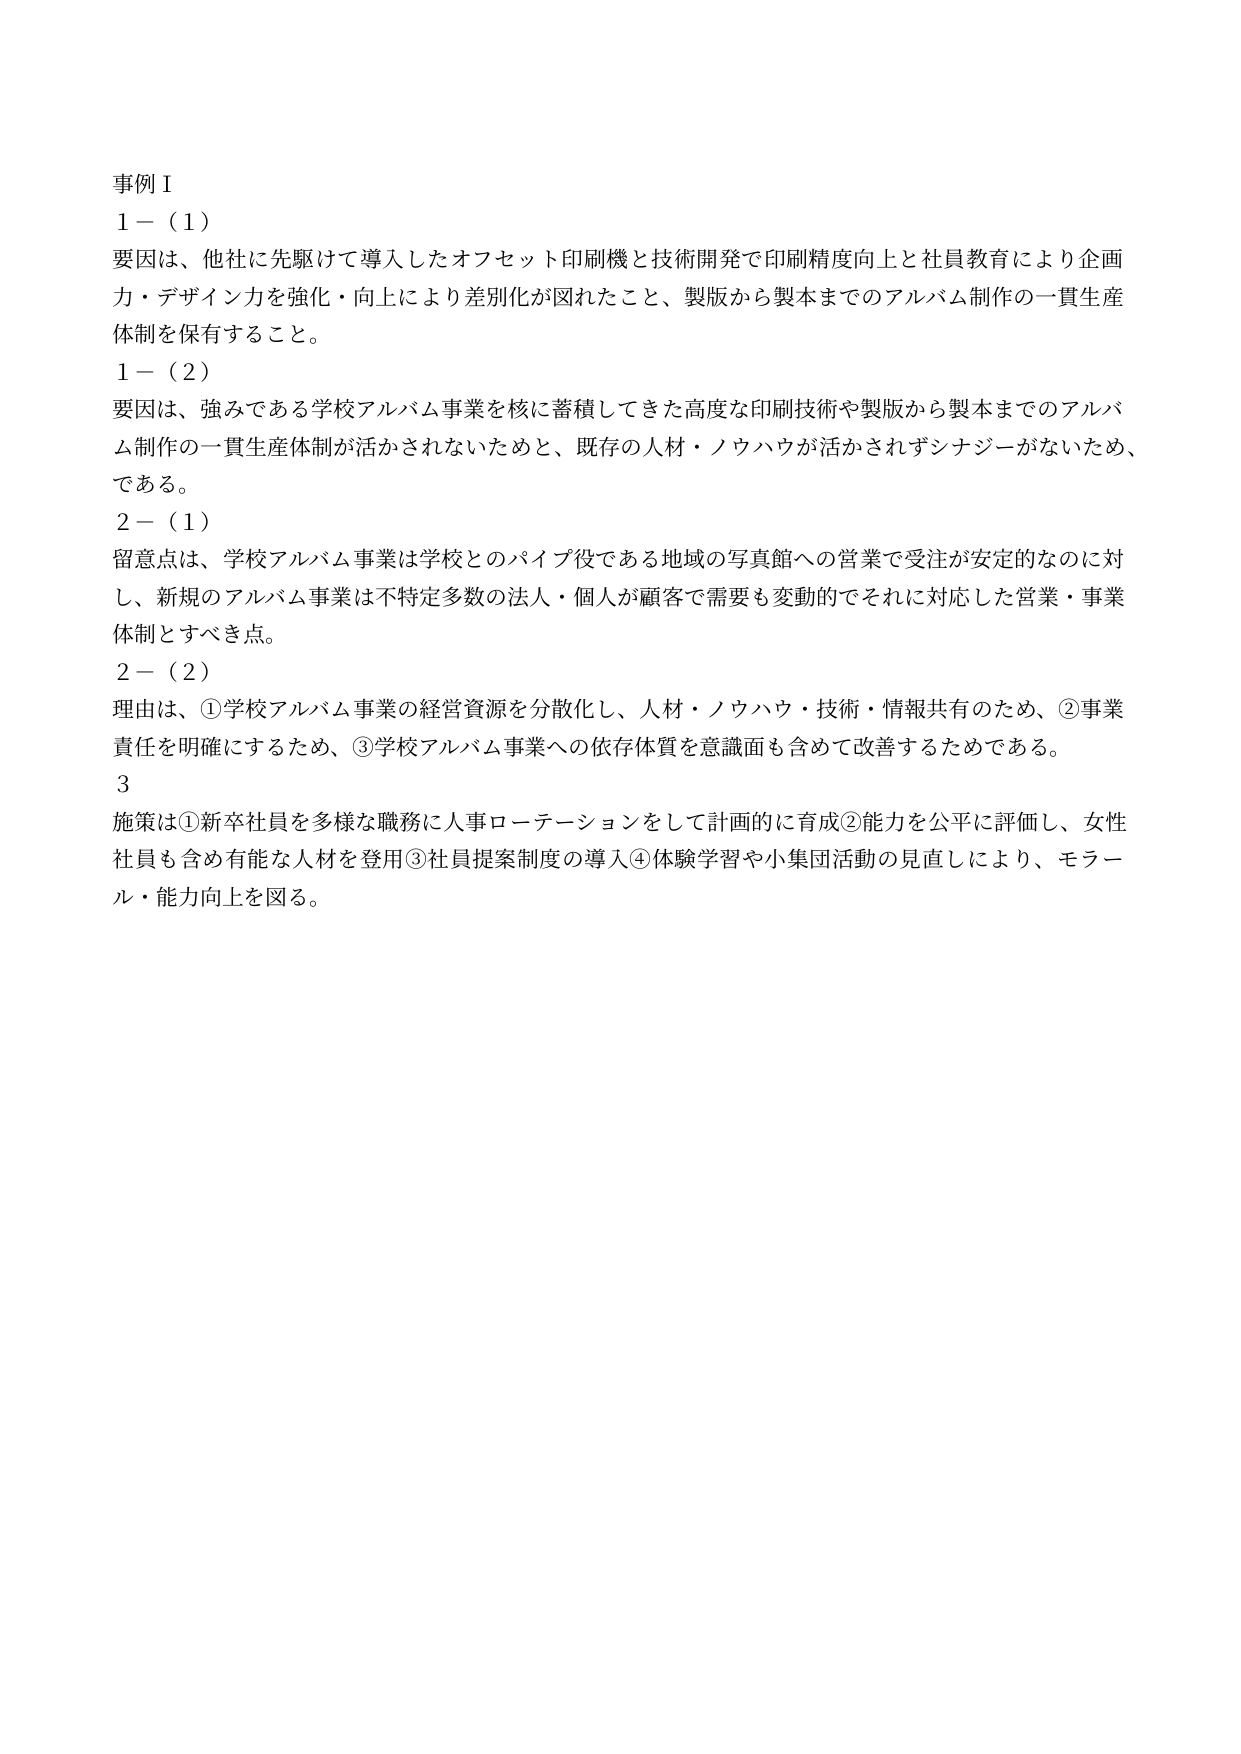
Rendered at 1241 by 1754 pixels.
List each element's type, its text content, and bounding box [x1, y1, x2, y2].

text 施策は①新卒社員を多様な職務に人事ローテーションをして計画的に育成②能力を公平に評価し、女性社員も含め有能な人材を登用③社員提案制度の導入④体験学習や小集団活動の見直しにより、モラール・能力向上を図る。 [112, 802, 1128, 914]
text ２－（１） [112, 502, 1128, 539]
text 要因は、他社に先駆けて導入したオフセット印刷機と技術開発で印刷精度向上と社員教育により企画力・デザイン力を強化・向上により差別化が図れたこと、製版から製本までのアルバム制作の一貫生産体制を保有すること。 [112, 239, 1128, 352]
text ２－（２） [112, 652, 1128, 689]
text 要因は、強みである学校アルバム事業を核に蓄積してきた高度な印刷技術や製版から製本までのアルバム制作の一貫生産体制が活かされないためと、既存の人材・ノウハウが活かされずシナジーがないため、である。 [112, 389, 1128, 502]
text ３ [112, 764, 1128, 802]
text １－（２） [112, 352, 1128, 389]
text １－（１） [112, 202, 1128, 239]
text 留意点は、学校アルバム事業は学校とのパイプ役である地域の写真館への営業で受注が安定的なのに対し、新規のアルバム事業は不特定多数の法人・個人が顧客で需要も変動的でそれに対応した営業・事業体制とすべき点。 [112, 539, 1128, 652]
text 理由は、①学校アルバム事業の経営資源を分散化し、人材・ノウハウ・技術・情報共有のため、②事業責任を明確にするため、③学校アルバム事業への依存体質を意識面も含めて改善するためである。 [112, 689, 1128, 764]
text 事例Ⅰ [112, 164, 1128, 202]
